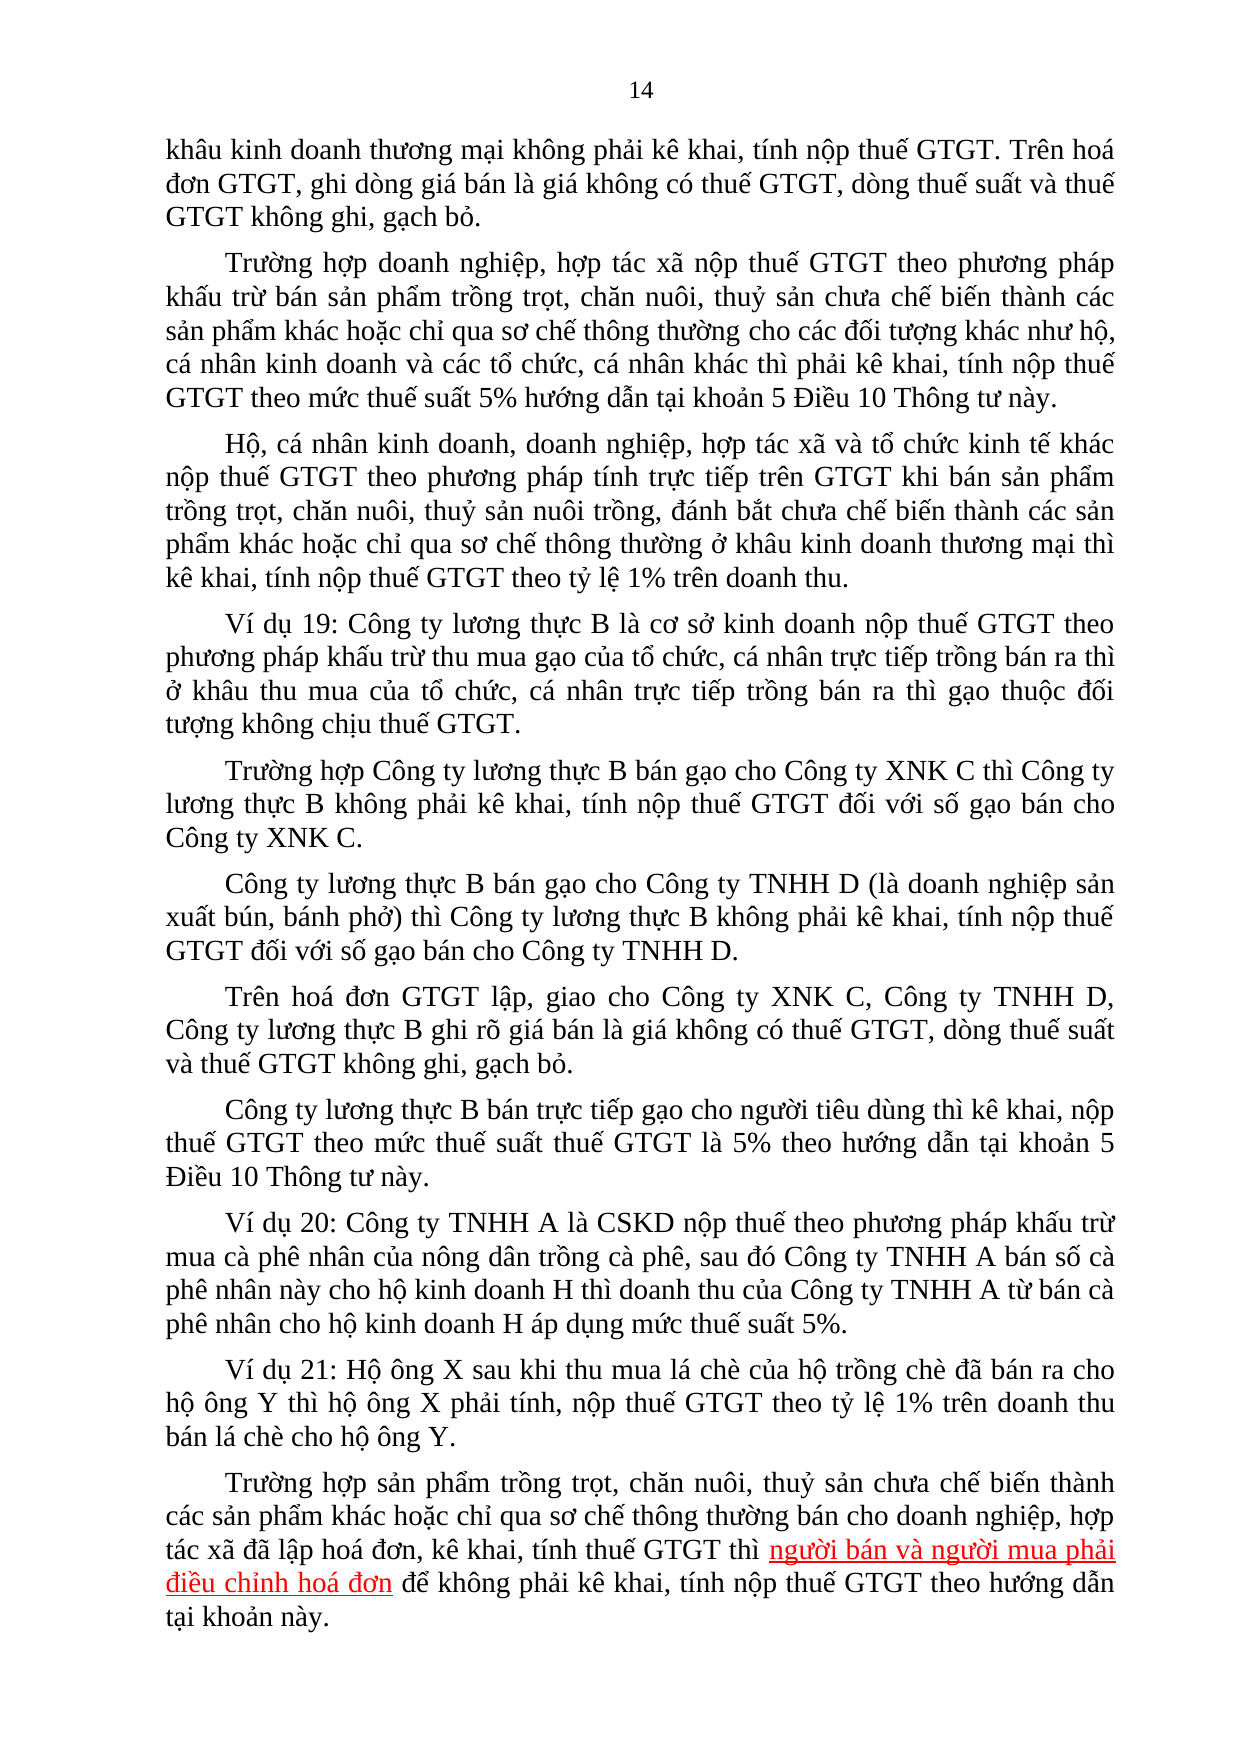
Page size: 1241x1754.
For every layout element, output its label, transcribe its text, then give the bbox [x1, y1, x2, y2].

text Hộ, cá nhân kinh doanh, doanh nghiệp, hợp tác xã và tổ chức kinh tế khác nộp thuế GTGT theo phương pháp tính trực tiếp trên GTGT khi bán sản phẩm trồng trọt, chăn nuôi, thuỷ sản nuôi trồng, đánh bắt chưa chế biến thành các sản phẩm khác hoặc chỉ qua sơ chế thông thường ở khâu kinh doanh thương mại thì kê khai, tính nộp thuế GTGT theo tỷ lệ 1% trên doanh thu. [165, 426, 1116, 593]
text Ví dụ 19: Công ty lương thực B là cơ sở kinh doanh nộp thuế GTGT theo phương pháp khấu trừ thu mua gạo của tổ chức, cá nhân trực tiếp trồng bán ra thì ở khâu thu mua của tổ chức, cá nhân trực tiếp trồng bán ra thì gạo thuộc đối tượng không chịu thuế GTGT. [165, 606, 1116, 740]
text Trường hợp sản phẩm trồng trọt, chăn nuôi, thuỷ sản chưa chế biến thành các sản phẩm khác hoặc chỉ qua sơ chế thông thường bán cho doanh nghiệp, hợp tác xã đã lập hoá đơn, kê khai, tính thuế GTGT thì người bán và người mua phải điều chỉnh hoá đơn để không phải kê khai, tính nộp thuế GTGT theo hướng dẫn tại khoản này. [165, 1465, 1116, 1633]
text Công ty lương thực B bán trực tiếp gạo cho người tiêu dùng thì kê khai, nộp thuế GTGT theo mức thuế suất thuế GTGT là 5% theo hướng dẫn tại khoản 5 Điều 10 Thông tư này. [165, 1092, 1116, 1193]
text Ví dụ 21: Hộ ông X sau khi thu mua lá chè của hộ trồng chè đã bán ra cho hộ ông Y thì hộ ông X phải tính, nộp thuế GTGT theo tỷ lệ 1% trên doanh thu bán lá chè cho hộ ông Y. [165, 1352, 1116, 1452]
text Trường hợp Công ty lương thực B bán gạo cho Công ty XNK C thì Công ty lương thực B không phải kê khai, tính nộp thuế GTGT đối với số gạo bán cho Công ty XNK C. [165, 753, 1116, 853]
text Ví dụ 20: Công ty TNHH A là CSKD nộp thuế theo phương pháp khấu trừ mua cà phê nhân của nông dân trồng cà phê, sau đó Công ty TNHH A bán số cà phê nhân này cho hộ kinh doanh H thì doanh thu của Công ty TNHH A từ bán cà phê nhân cho hộ kinh doanh H áp dụng mức thuế suất 5%. [165, 1205, 1116, 1339]
text Trường hợp doanh nghiệp, hợp tác xã nộp thuế GTGT theo phương pháp khấu trừ bán sản phẩm trồng trọt, chăn nuôi, thuỷ sản chưa chế biến thành các sản phẩm khác hoặc chỉ qua sơ chế thông thường cho các đối tượng khác như hộ, cá nhân kinh doanh và các tổ chức, cá nhân khác thì phải kê khai, tính nộp thuế GTGT theo mức thuế suất 5% hướng dẫn tại khoản 5 Điều 10 Thông tư này. [165, 246, 1116, 413]
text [165, 132, 1116, 233]
text Công ty lương thực B bán gạo cho Công ty TNHH D (là doanh nghiệp sản xuất bún, bánh phở) thì Công ty lương thực B không phải kê khai, tính nộp thuế GTGT đối với số gạo bán cho Công ty TNHH D. [165, 866, 1116, 966]
text Trên hoá đơn GTGT lập, giao cho Công ty XNK C, Công ty TNHH D, Công ty lương thực B ghi rõ giá bán là giá không có thuế GTGT, dòng thuế suất và thuế GTGT không ghi, gạch bỏ. [165, 979, 1116, 1079]
